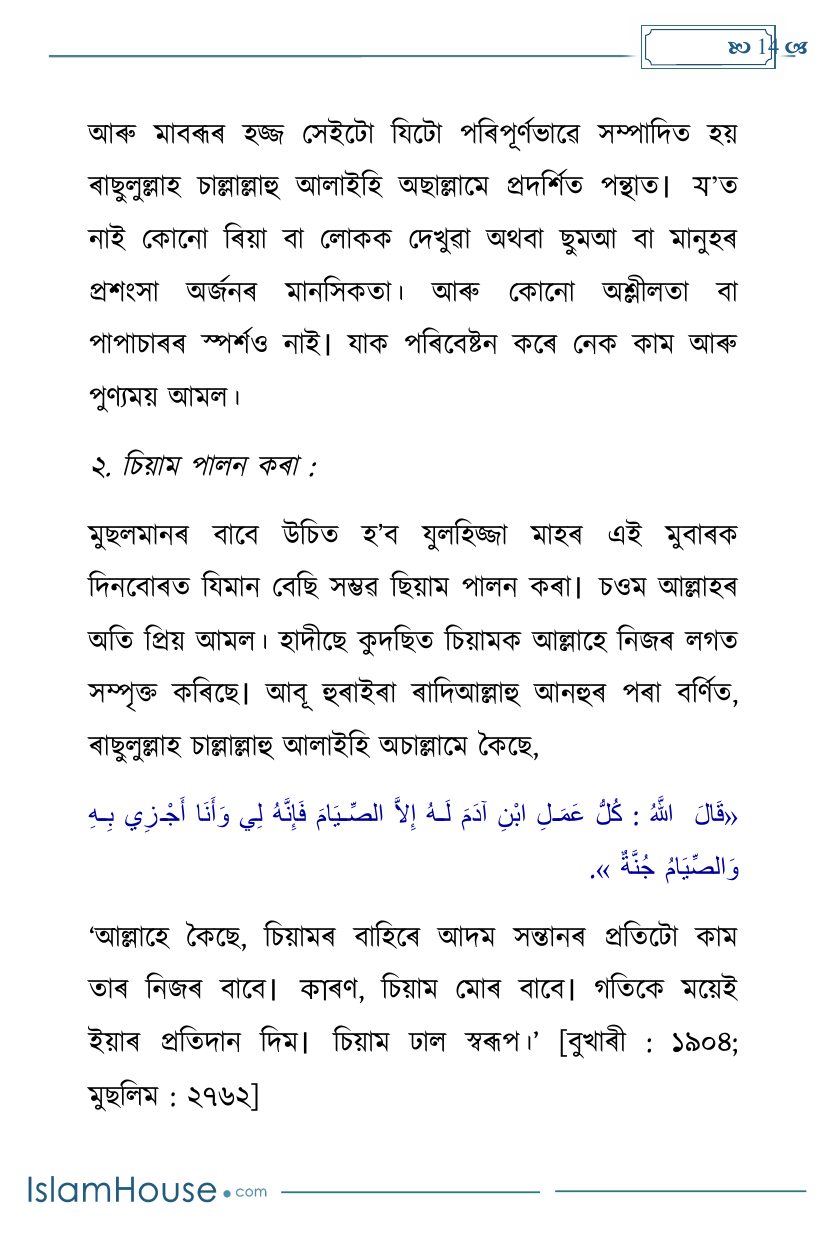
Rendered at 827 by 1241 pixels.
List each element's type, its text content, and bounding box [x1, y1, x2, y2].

text ২. চিয়াম পালন কৰা : [89, 440, 738, 488]
picture [548, 1170, 807, 1208]
picture [20, 1171, 541, 1209]
text ‘আল্লাহে কৈছে, চিয়ামৰ বাহিৰে আদম সন্তানৰ প্ৰতিটো কাম তাৰ নিজৰ বাবে। কাৰণ, চিয়াম মোৰ বাবে। গতিকে ময়েই ইয়াৰ প্ৰতিদান দিম। চিয়াম ঢাল স্বৰূপ।’ [বুখাৰী : ১৯০৪; মুছলিম : ২৭৬২] [89, 910, 738, 1118]
text আৰু মাবৰূৰ হজ্জ সেইটো যিটো পৰিপূৰ্ণভাৱে সম্পাদিত হয় ৰাছুলুল্লাহ চাল্লাল্লাহু আলাইহি অছাল্লামে প্ৰদৰ্শিত পন্থাত। য’ত নাই কোনো ৰিয়া বা লোকক দেখুৱা অথবা ছুমআ বা মানুহৰ প্ৰশংসা অৰ্জনৰ মানসিকতা। আৰু কোনো অশ্লীলতা বা পাপাচাৰৰ স্পৰ্শও নাই। যাক পৰিবেষ্টন কৰে নেক কাম আৰু পুণ্যময় আমল। [89, 107, 738, 419]
text মুছলমানৰ বাবে উচিত হ’ব যুলহিজ্জা মাহৰ এই মুবাৰক দিনবোৰত যিমান বেছি সম্ভৱ ছিয়াম পালন কৰা। চওম আল্লাহৰ অতি প্ৰিয় আমল। হাদীছে কুদছিত চিয়ামক আল্লাহে নিজৰ লগত সম্পৃক্ত কৰিছে। আবূ হুৰাইৰা ৰাদিআল্লাহু আনহুৰ পৰা বৰ্ণিত, ৰাছুলুল্লাহ চাল্লাল্লাহু আলাইহি অচাল্লামে কৈছে, [89, 509, 738, 768]
text «قَالَ اللَّهُ : كُلُّ عَمَلِ ابْنِ آدَمَ لَهُ إِلاَّ الصِّيَامَ فَإِنَّهُ لِي وَأَنَا أَجْزِي بِهِ وَالصِّيَامُ جُنَّةٌ ». [89, 789, 738, 890]
